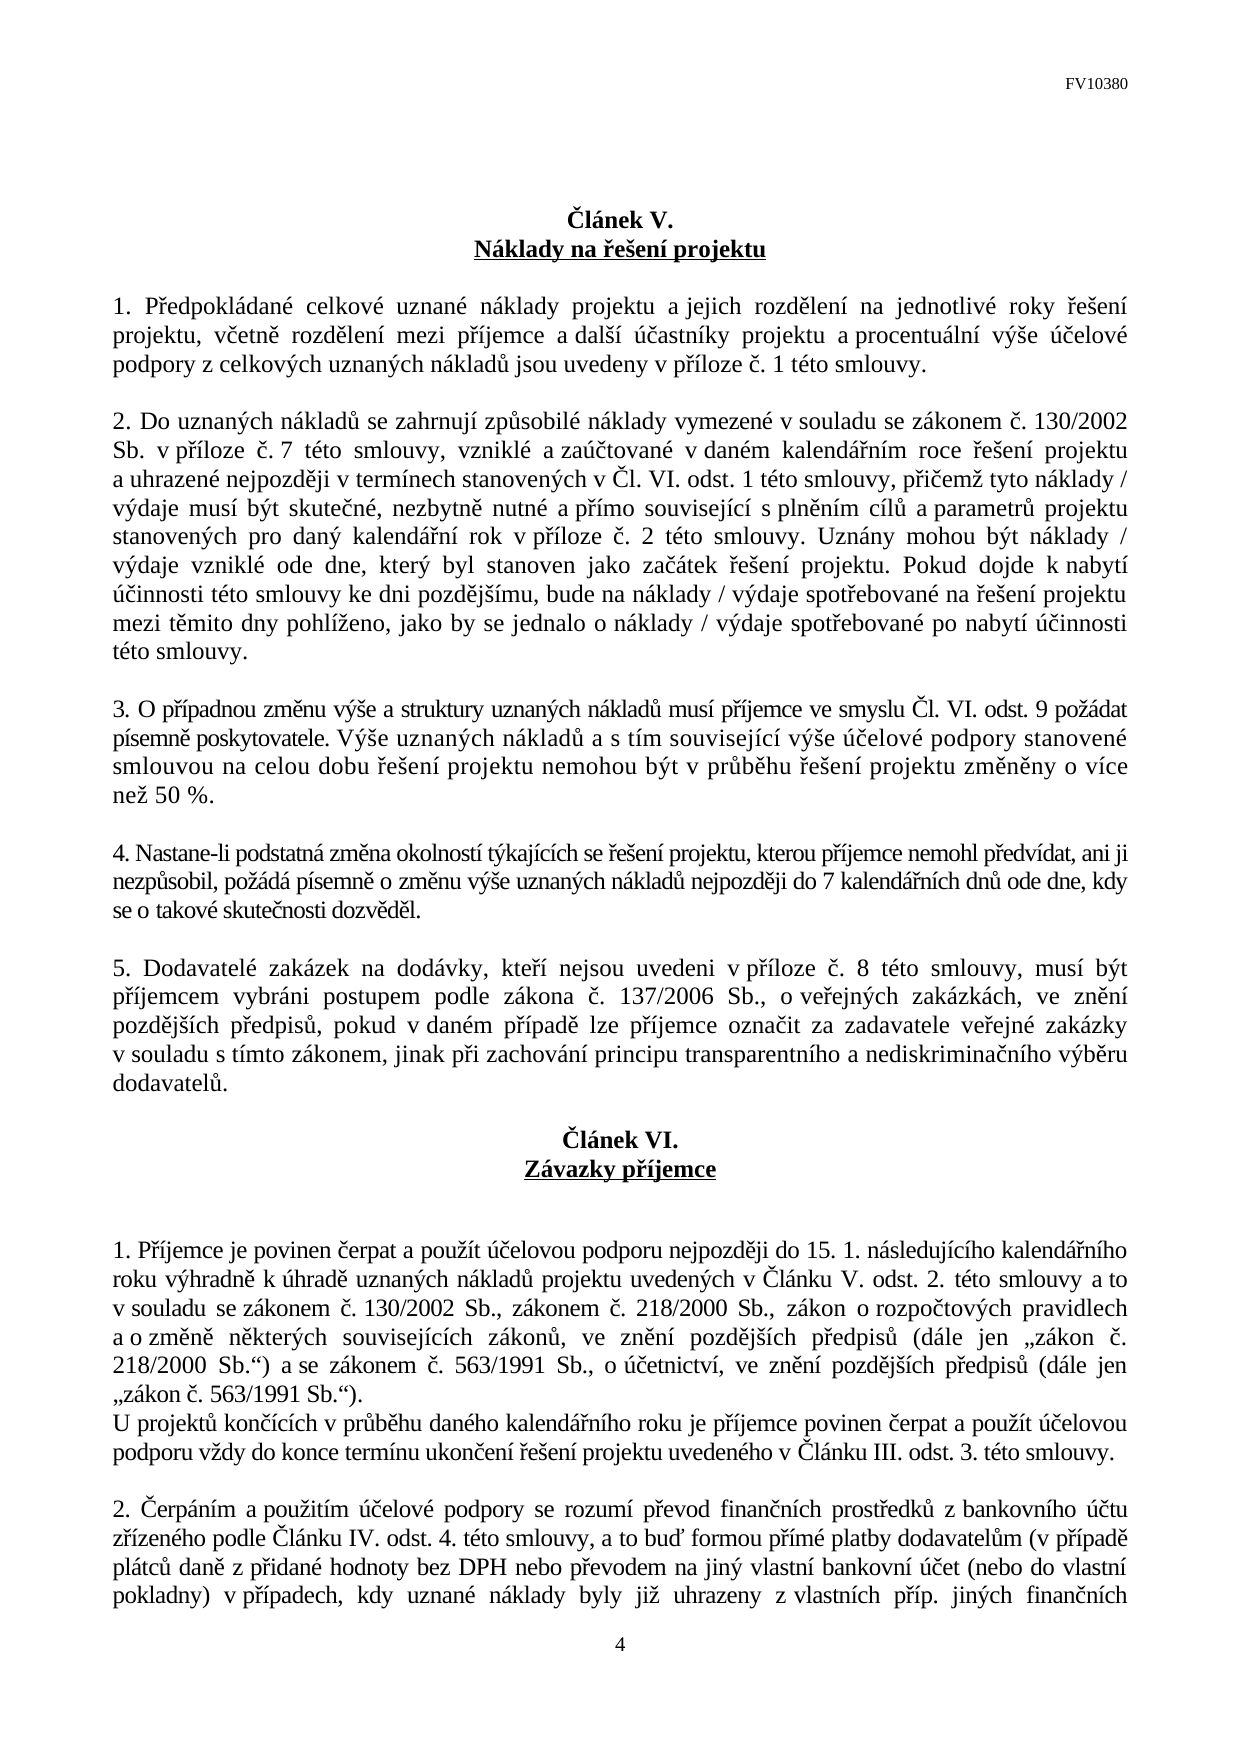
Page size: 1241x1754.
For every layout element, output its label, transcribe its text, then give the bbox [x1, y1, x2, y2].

text 1. Příjemce je povinen čerpat a použít účelovou podporu nejpozději do 15. 1. následujícího kalendářního roku výhradně k úhradě uznaných nákladů projektu uvedených v Článku V. odst. 2. této smlouvy a to v souladu se zákonem č. 130/2002 Sb., zákonem č. 218/2000 Sb., zákon o rozpočtových pravidlech a o změně některých souvisejících zákonů, ve znění pozdějších předpisů (dále jen „zákon č. 218/2000 Sb.“) a se zákonem č. 563/1991 Sb., o účetnictví, ve znění pozdějších předpisů (dále jen „zákon č. 563/1991 Sb.“). [112, 1236, 1128, 1408]
text 4. Nastane-li podstatná změna okolností týkajících se řešení projektu, kterou příjemce nemohl předvídat, ani ji nezpůsobil, požádá písemně o změnu výše uznaných nákladů nejpozději do 7 kalendářních dnů ode dne, kdy se o takové skutečnosti dozvěděl. [112, 838, 1128, 924]
text 3. O případnou změnu výše a struktury uznaných nákladů musí příjemce ve smyslu Čl. VI. odst. 9 požádat písemně poskytovatele. Výše uznaných nákladů a s tím související výše účelové podpory stanovené smlouvou na celou dobu řešení projektu nemohou být v průběhu řešení projektu změněny o více než 50 %. [112, 694, 1128, 809]
text 2. Do uznaných nákladů se zahrnují způsobilé náklady vymezené v souladu se zákonem č. 130/2002 Sb. v příloze č. 7 této smlouvy, vzniklé a zaúčtované v daném kalendářním roce řešení projektu a uhrazené nejpozději v termínech stanovených v Čl. VI. odst. 1 této smlouvy, přičemž tyto náklady / výdaje musí být skutečné, nezbytně nutné a přímo související s plněním cílů a parametrů projektu stanovených pro daný kalendářní rok v příloze č. 2 této smlouvy. Uznány mohou být náklady / výdaje vzniklé ode dne, který byl stanoven jako začátek řešení projektu. Pokud dojde k nabytí účinnosti této smlouvy ke dni pozdějšímu, bude na náklady / výdaje spotřebované na řešení projektu mezi těmito dny pohlíženo, jako by se jednalo o náklady / výdaje spotřebované po nabytí účinnosti této smlouvy. [112, 406, 1128, 665]
text Článek VI. [112, 1125, 1128, 1154]
text Článek V. [112, 205, 1128, 234]
text 5. Dodavatelé zakázek na dodávky, kteří nejsou uvedeni v příloze č. 8 této smlouvy, musí být příjemcem vybráni postupem podle zákona č. 137/2006 Sb., o veřejných zakázkách, ve znění pozdějších předpisů, pokud v daném případě lze příjemce označit za zadavatele veřejné zakázky v souladu s tímto zákonem, jinak při zachování principu transparentního a nediskriminačního výběru dodavatelů. [112, 953, 1128, 1096]
text U projektů končících v průběhu daného kalendářního roku je příjemce povinen čerpat a použít účelovou podporu vždy do konce termínu ukončení řešení projektu uvedeného v Článku III. odst. 3. této smlouvy. [112, 1408, 1128, 1466]
subtitle Závazky příjemce [112, 1154, 1128, 1183]
text 1. Předpokládané celkové uznané náklady projektu a jejich rozdělení na jednotlivé roky řešení projektu, včetně rozdělení mezi příjemce a další účastníky projektu a procentuální výše účelové podpory z celkových uznaných nákladů jsou uvedeny v příloze č. 1 této smlouvy. [112, 291, 1128, 378]
text Náklady na řešení projektu [112, 234, 1128, 263]
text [112, 1494, 1128, 1609]
